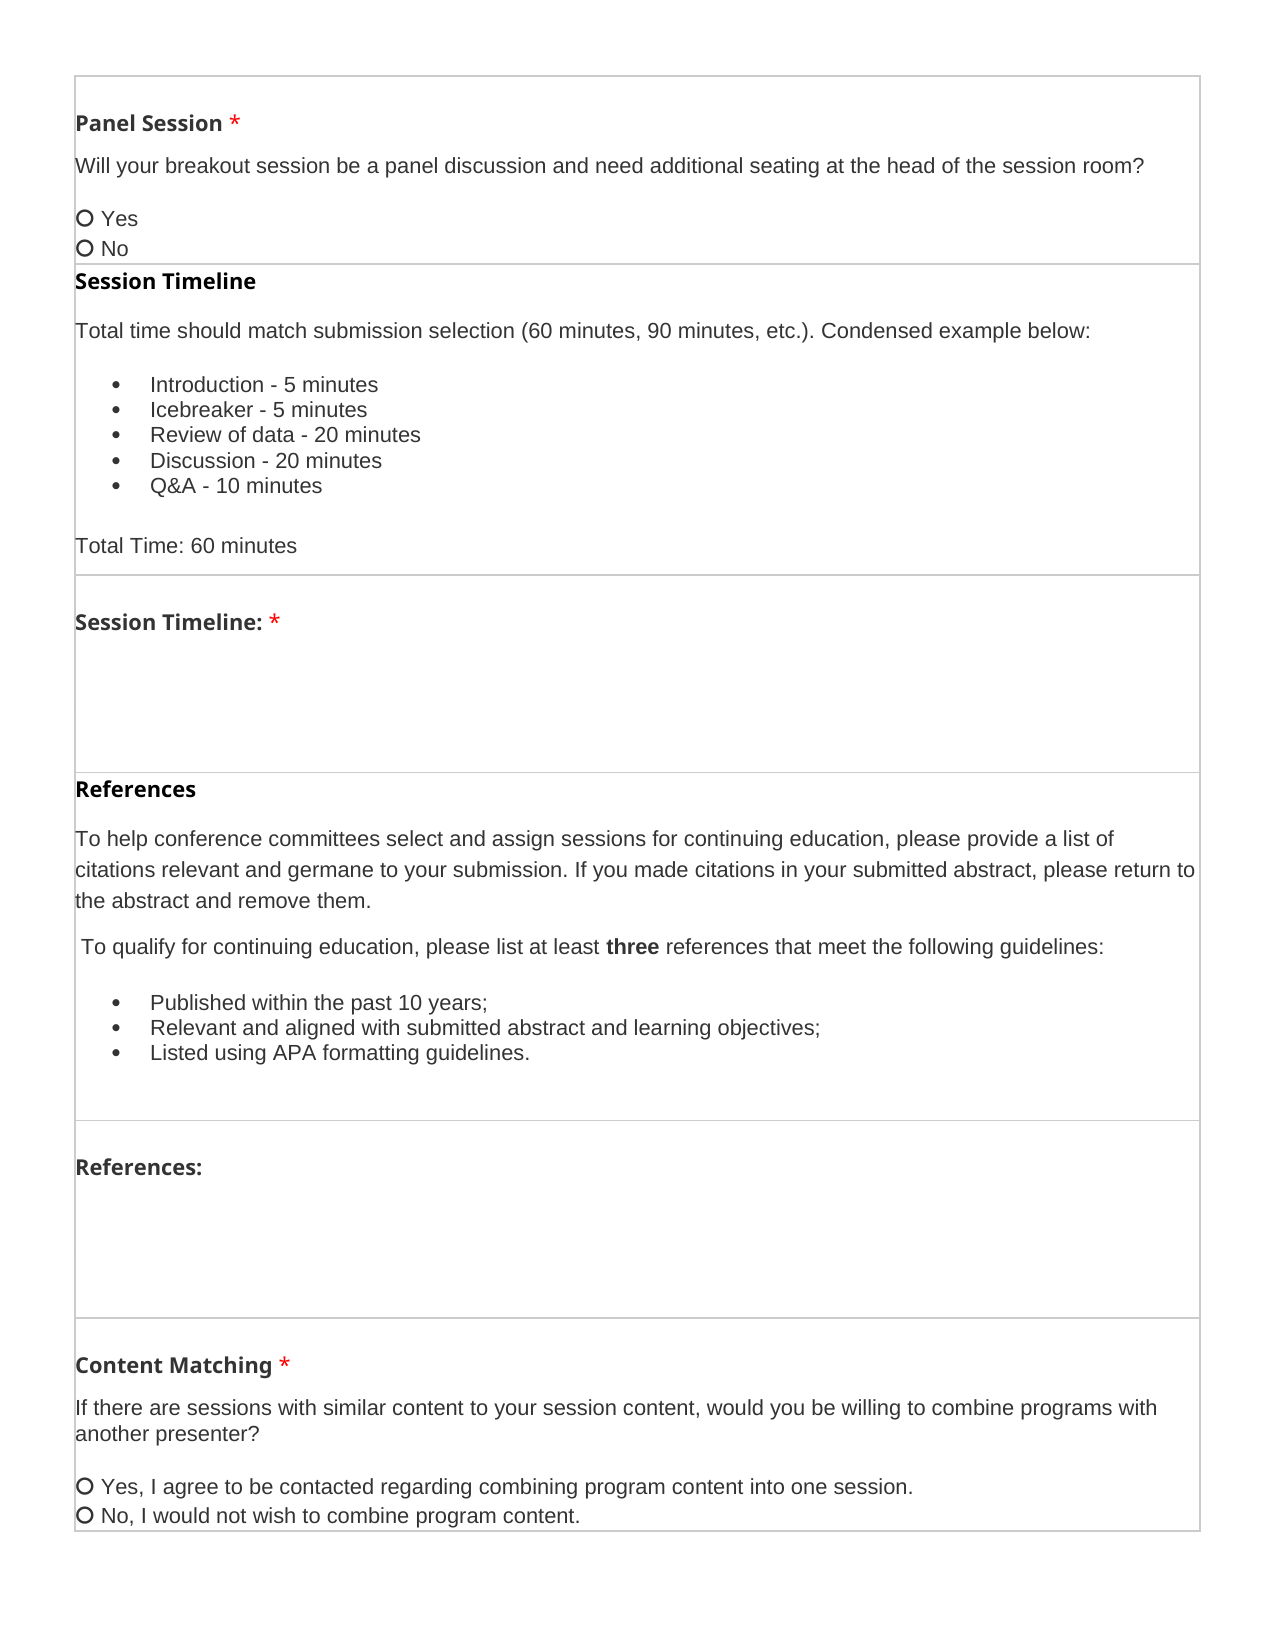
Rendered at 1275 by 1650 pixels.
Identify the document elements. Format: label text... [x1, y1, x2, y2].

table_cell Session Timeline: * [76, 576, 1199, 771]
table_cell References To help conference committees select and assign sessions for continuing education, please provide a list of citations relevant and germane to your submission. If you made citations in your submitted abstract, please return to the abstract and remove them. To qualify for continuing education, please list at least three references that meet the following guidelines: Published within the past 10 years; Relevant and aligned with submitted abstract and learning objectives; Listed using APA formatting guidelines. [76, 773, 1199, 1119]
table_cell References: [76, 1121, 1199, 1317]
table_cell Content Matching * If there are sessions with similar content to your session content, would you be willing to combine programs with another presenter? ⭘ Yes, I agree to be contacted regarding combining program content into one session. ⭘ No, I would not wish to combine program content. [76, 1319, 1199, 1530]
table_cell Panel Session * Will your breakout session be a panel discussion and need additional seating at the head of the session room? ⭘ Yes ⭘ No [76, 77, 1199, 263]
table_cell Session Timeline Total time should match submission selection (60 minutes, 90 minutes, etc.). Condensed example below: Introduction - 5 minutes Icebreaker - 5 minutes Review of data - 20 minutes Discussion - 20 minutes Q&A - 10 minutes Total Time: 60 minutes [76, 265, 1199, 574]
